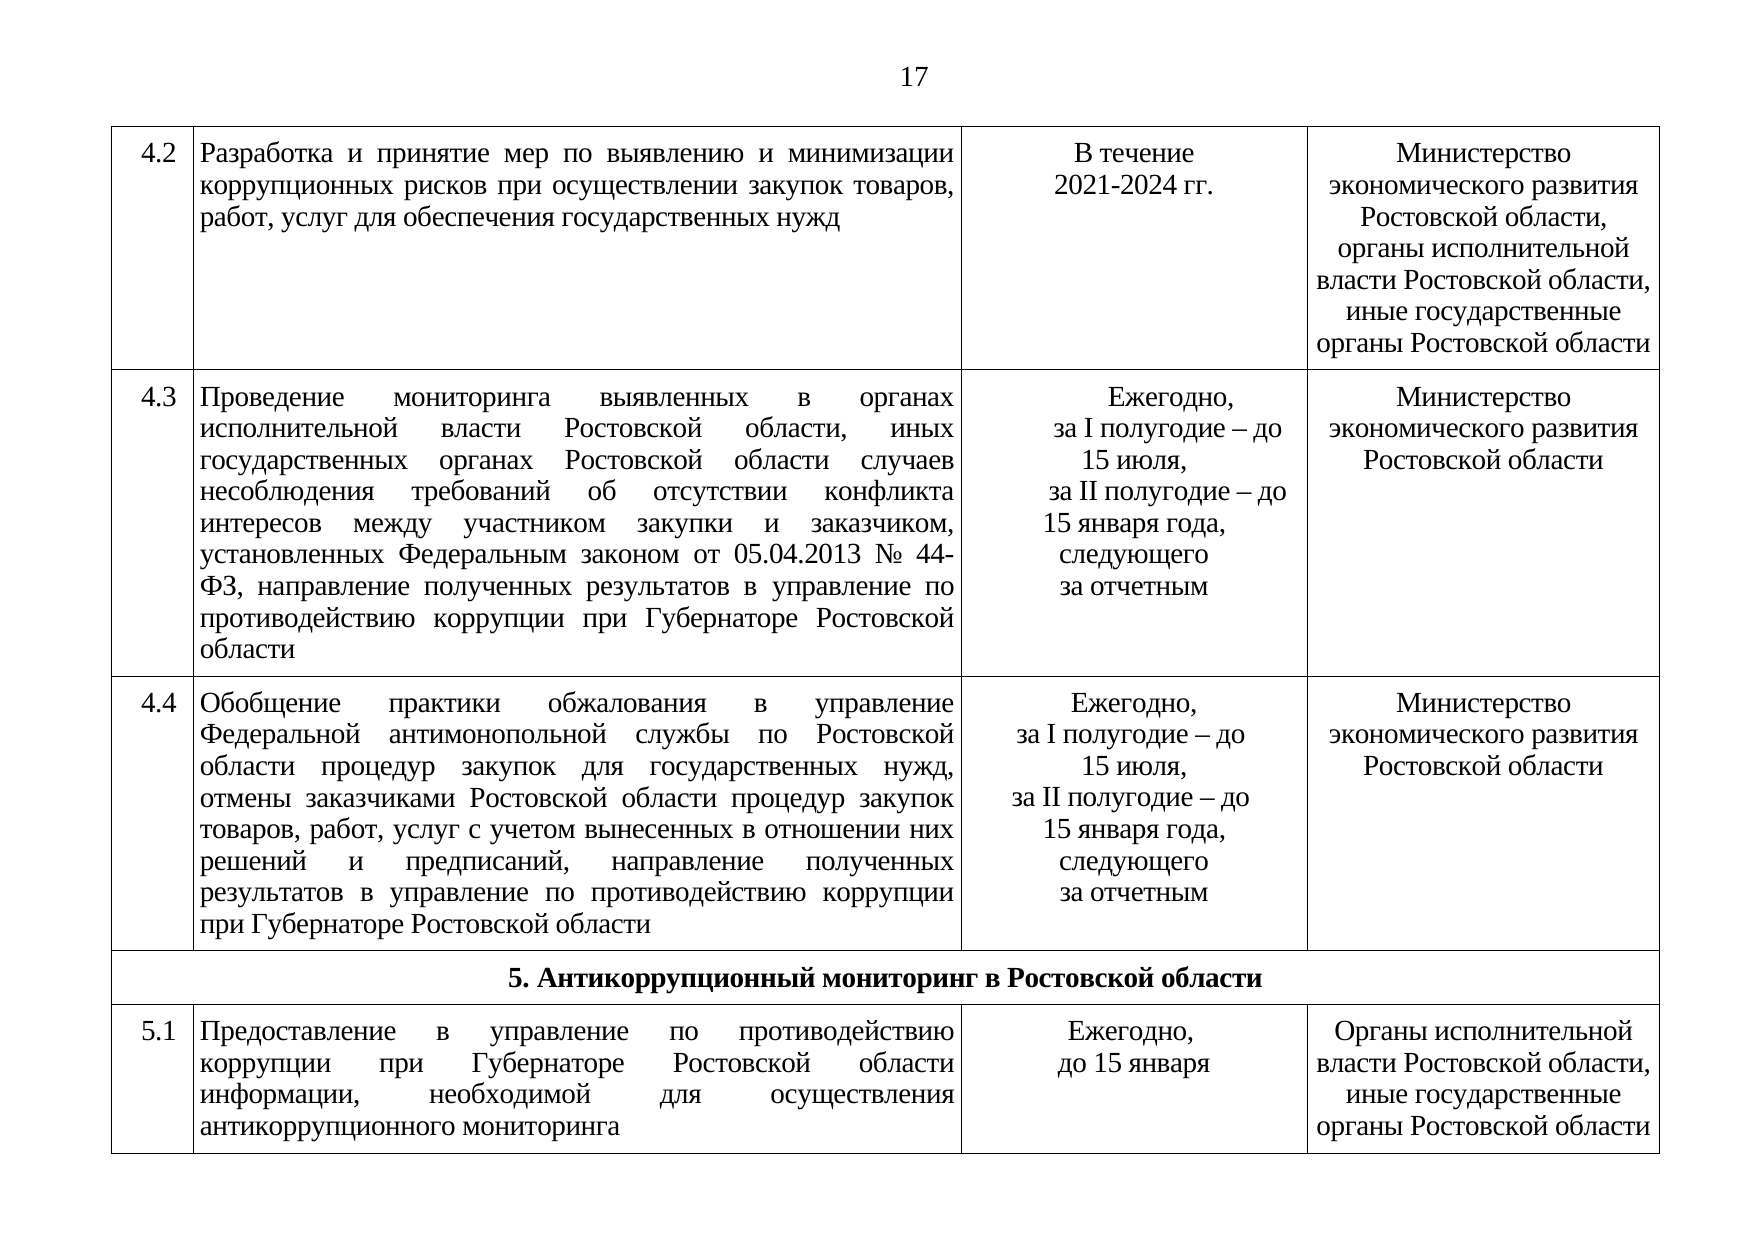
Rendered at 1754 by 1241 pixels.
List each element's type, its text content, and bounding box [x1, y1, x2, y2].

table_cell [112, 370, 193, 676]
table_cell Ежегодно, за I полугодие – до 15 июля, за II полугодие – до 15 января года, следующего за отчетным [962, 677, 1307, 950]
table_cell Предоставление в управление по противодействию коррупции при Губернаторе Ростовской области информации, необходимой для осуществления антикоррупционного мониторинга [194, 1005, 961, 1152]
table_cell Проведение мониторинга выявленных в органах исполнительной власти Ростовской области, иных государственных органах Ростовской области случаев несоблюдения требований об отсутствии конфликта интересов между участником закупки и заказчиком, установленных Федеральным законом от 05.04.2013 № 44-ФЗ, направление полученных результатов в управление по противодействию коррупции при Губернаторе Ростовской области [194, 370, 961, 676]
table_cell [112, 127, 193, 369]
table_cell [112, 677, 193, 950]
table_cell Министерство экономического развития Ростовской области [1308, 370, 1659, 676]
table_cell Органы исполнительной власти Ростовской области, иные государственные органы Ростовской области [1308, 1005, 1659, 1152]
table_cell Разработка и принятие мер по выявлению и минимизации коррупционных рисков при осуществлении закупок товаров, работ, услуг для обеспечения государственных нужд [194, 127, 961, 369]
table_cell Ежегодно, до 15 января [962, 1005, 1307, 1152]
table_cell Ежегодно, за I полугодие – до 15 июля, за II полугодие – до 15 января года, следующего за отчетным [962, 370, 1307, 676]
table_cell 5. Антикоррупционный мониторинг в Ростовской области [112, 951, 1659, 1004]
table_cell Обобщение практики обжалования в управление Федеральной антимонопольной службы по Ростовской области процедур закупок для государственных нужд, отмены заказчиками Ростовской области процедур закупок товаров, работ, услуг с учетом вынесенных в отношении них решений и предписаний, направление полученных результатов в управление по противодействию коррупции при Губернаторе Ростовской области [194, 677, 961, 950]
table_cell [962, 127, 1307, 369]
table_cell [112, 1005, 193, 1152]
table_cell Министерство экономического развития Ростовской области [1308, 677, 1659, 950]
table_cell Министерство экономического развития Ростовской области, органы исполнительной власти Ростовской области, иные государственные органы Ростовской области [1308, 127, 1659, 369]
